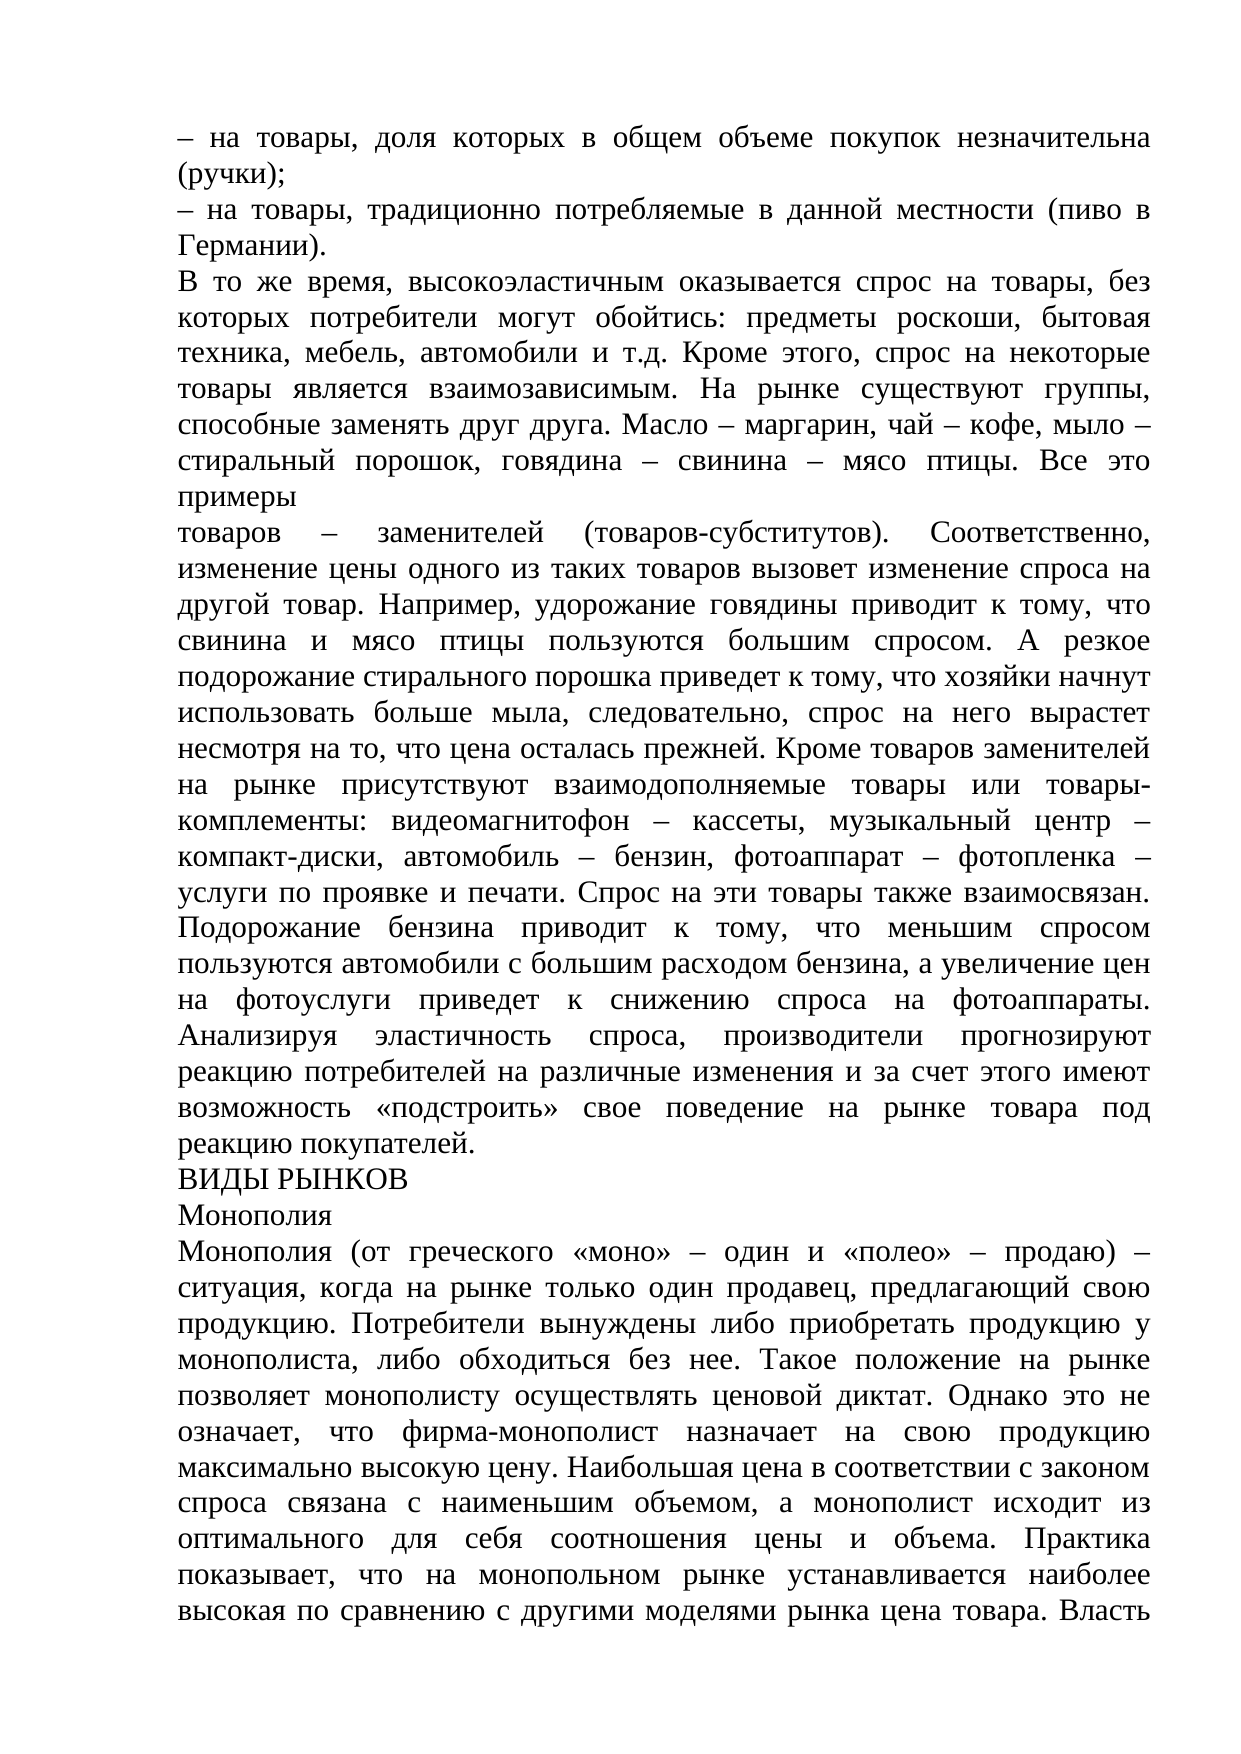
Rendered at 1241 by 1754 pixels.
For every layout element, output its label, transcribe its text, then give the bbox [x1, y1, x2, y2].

text ВИДЫ РЫНКОВ [177, 1160, 1152, 1196]
text – на товары, доля которых в общем объеме покупок незначительна (ручки); [177, 118, 1152, 190]
text товаров – заменителей (товаров-субститутов). Соответственно, изменение цены одного из таких товаров вызовет изменение спроса на другой товар. Например, удорожание говядины приводит к тому, что свинина и мясо птицы пользуются большим спросом. А резкое подорожание стирального порошка приведет к тому, что хозяйки начнут использовать больше мыла, следовательно, спрос на него вырастет несмотря на то, что цена осталась прежней. Кроме товаров заменителей на рынке присутствуют взаимодополняемые товары или товары-комплементы: видеомагнитофон – кассеты, музыкальный центр – компакт-диски, автомобиль – бензин, фотоаппарат – фотопленка – услуги по проявке и печати. Спрос на эти товары также взаимосвязан. Подорожание бензина приводит к тому, что меньшим спросом пользуются автомобили с большим расходом бензина, а увеличение цен на фотоуслуги приведет к снижению спроса на фотоаппараты. Анализируя эластичность спроса, производители прогнозируют реакцию потребителей на различные изменения и за счет этого имеют возможность «подстроить» свое поведение на рынке товара под реакцию покупателей. [177, 513, 1152, 1160]
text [177, 1232, 1152, 1627]
text – на товары, традиционно потребляемые в данной местности (пиво в Германии). [177, 190, 1152, 262]
text Монополия [177, 1196, 1152, 1232]
text В то же время, высокоэластичным оказывается спрос на товары, без которых потребители могут обойтись: предметы роскоши, бытовая техника, мебель, автомобили и т.д. Кроме этого, спрос на некоторые товары является взаимозависимым. На рынке существуют группы, способные заменять друг друга. Масло – маргарин, чай – кофе, мыло – стиральный порошок, говядина – свинина – мясо птицы. Все это примеры [177, 262, 1152, 513]
